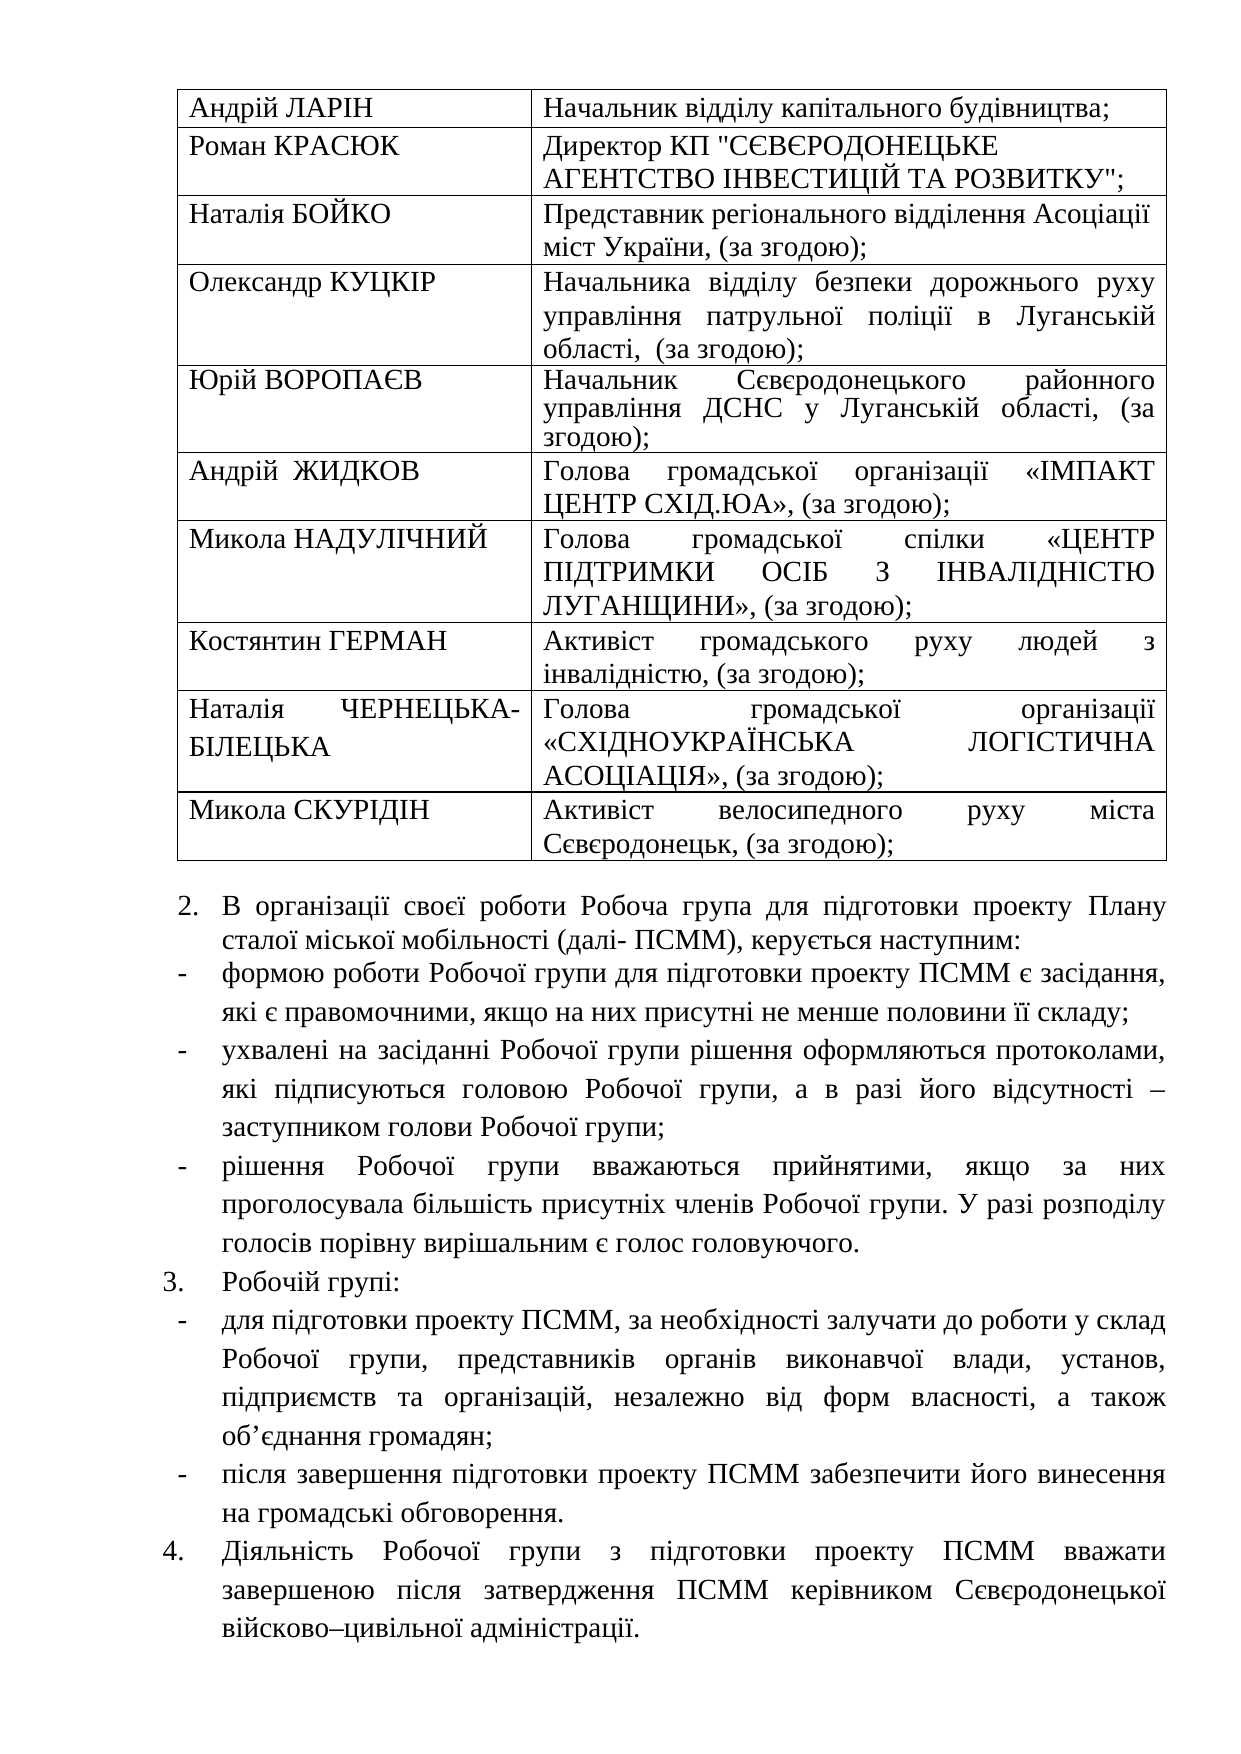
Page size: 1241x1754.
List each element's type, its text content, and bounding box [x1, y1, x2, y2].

list Робочій групі: [162, 1264, 1167, 1297]
table_cell Микола НАДУЛІЧНИЙ [178, 521, 531, 622]
list ухвалені на засіданні Робочої групи рішення оформляються протоколами, які підписуються головою Робочої групи, а в разі його відсутності – заступником голови Робочої групи; [177, 1032, 1167, 1143]
table_cell Голова громадської організації «СХІДНОУКРАЇНСЬКА ЛОГІСТИЧНА АСОЦІАЦІЯ», (за згодою); [532, 691, 1166, 791]
table_cell Активіст велосипедного руху міста Сєвєродонецьк, (за згодою); [532, 793, 1166, 859]
table_cell Андрій ЖИДКОВ [178, 453, 531, 520]
table_cell Директор КП "СЄВЄРОДОНЕЦЬКЕ АГЕНТСТВО ІНВЕСТИЦІЙ ТА РОЗВИТКУ"; [532, 128, 1166, 195]
table_cell Голова громадської спілки «ЦЕНТР ПІДТРИМКИ ОСІБ З ІНВАЛІДНІСТЮ ЛУГАНЩИНИ», (за згодою); [532, 521, 1166, 622]
list формою роботи Робочої групи для підготовки проекту ПСММ є засідання, які є правомочними, якщо на них присутні не менше половини її складу; [177, 955, 1167, 1027]
table_cell Андрій ЛАРІН [178, 90, 531, 127]
table_cell Начальник відділу капітального будівництва; [532, 90, 1166, 127]
table_cell Наталія ЧЕРНЕЦЬКА-БІЛЕЦЬКА [178, 691, 531, 791]
table_cell Наталія БОЙКО [178, 196, 531, 263]
table_cell Роман КРАСЮК [178, 128, 531, 195]
table_cell Юрій ВОРОПАЄВ [178, 366, 531, 452]
table_cell Голова громадської організації «ІМПАКТ ЦЕНТР СХІД.ЮА», (за згодою); [532, 453, 1166, 520]
list для підготовки проекту ПСММ, за необхідності залучати до роботи у склад Робочої групи, представників органів виконавчої влади, установ, підприємств та організацій, незалежно від форм власності, а також об’єднання громадян; [177, 1302, 1167, 1451]
table_cell Костянтин ГЕРМАН [178, 623, 531, 690]
table_cell Олександр КУЦКІР [178, 265, 531, 365]
table_cell Микола СКУРІДІН [178, 793, 531, 859]
list В організації своєї роботи Робоча група для підготовки проекту Плану сталої міської мобільності (далі- ПСММ), керується наступним: [177, 888, 1167, 955]
table_cell Начальника відділу безпеки дорожнього руху управління патрульної поліції в Луганській області, (за згодою); [532, 265, 1166, 365]
list Діяльність Робочої групи з підготовки проекту ПСММ вважати завершеною після затвердження ПСММ керівником Сєвєродонецької війсково–цивільної адміністрації. [162, 1533, 1167, 1644]
table_cell Активіст громадського руху людей з інвалідністю, (за згодою); [532, 623, 1166, 690]
list після завершення підготовки проекту ПСММ забезпечити його винесення на громадські обговорення. [177, 1456, 1167, 1528]
table_cell Представник регіонального відділення Асоціації міст України, (за згодою); [532, 196, 1166, 263]
table_cell Начальник Сєвєродонецького районного управління ДСНС у Луганській області, (за згодою); [532, 366, 1166, 452]
list рішення Робочої групи вважаються прийнятими, якщо за них проголосувала більшість присутніх членів Робочої групи. У разі розподілу голосів порівну вирішальним є голос головуючого. [177, 1148, 1167, 1259]
